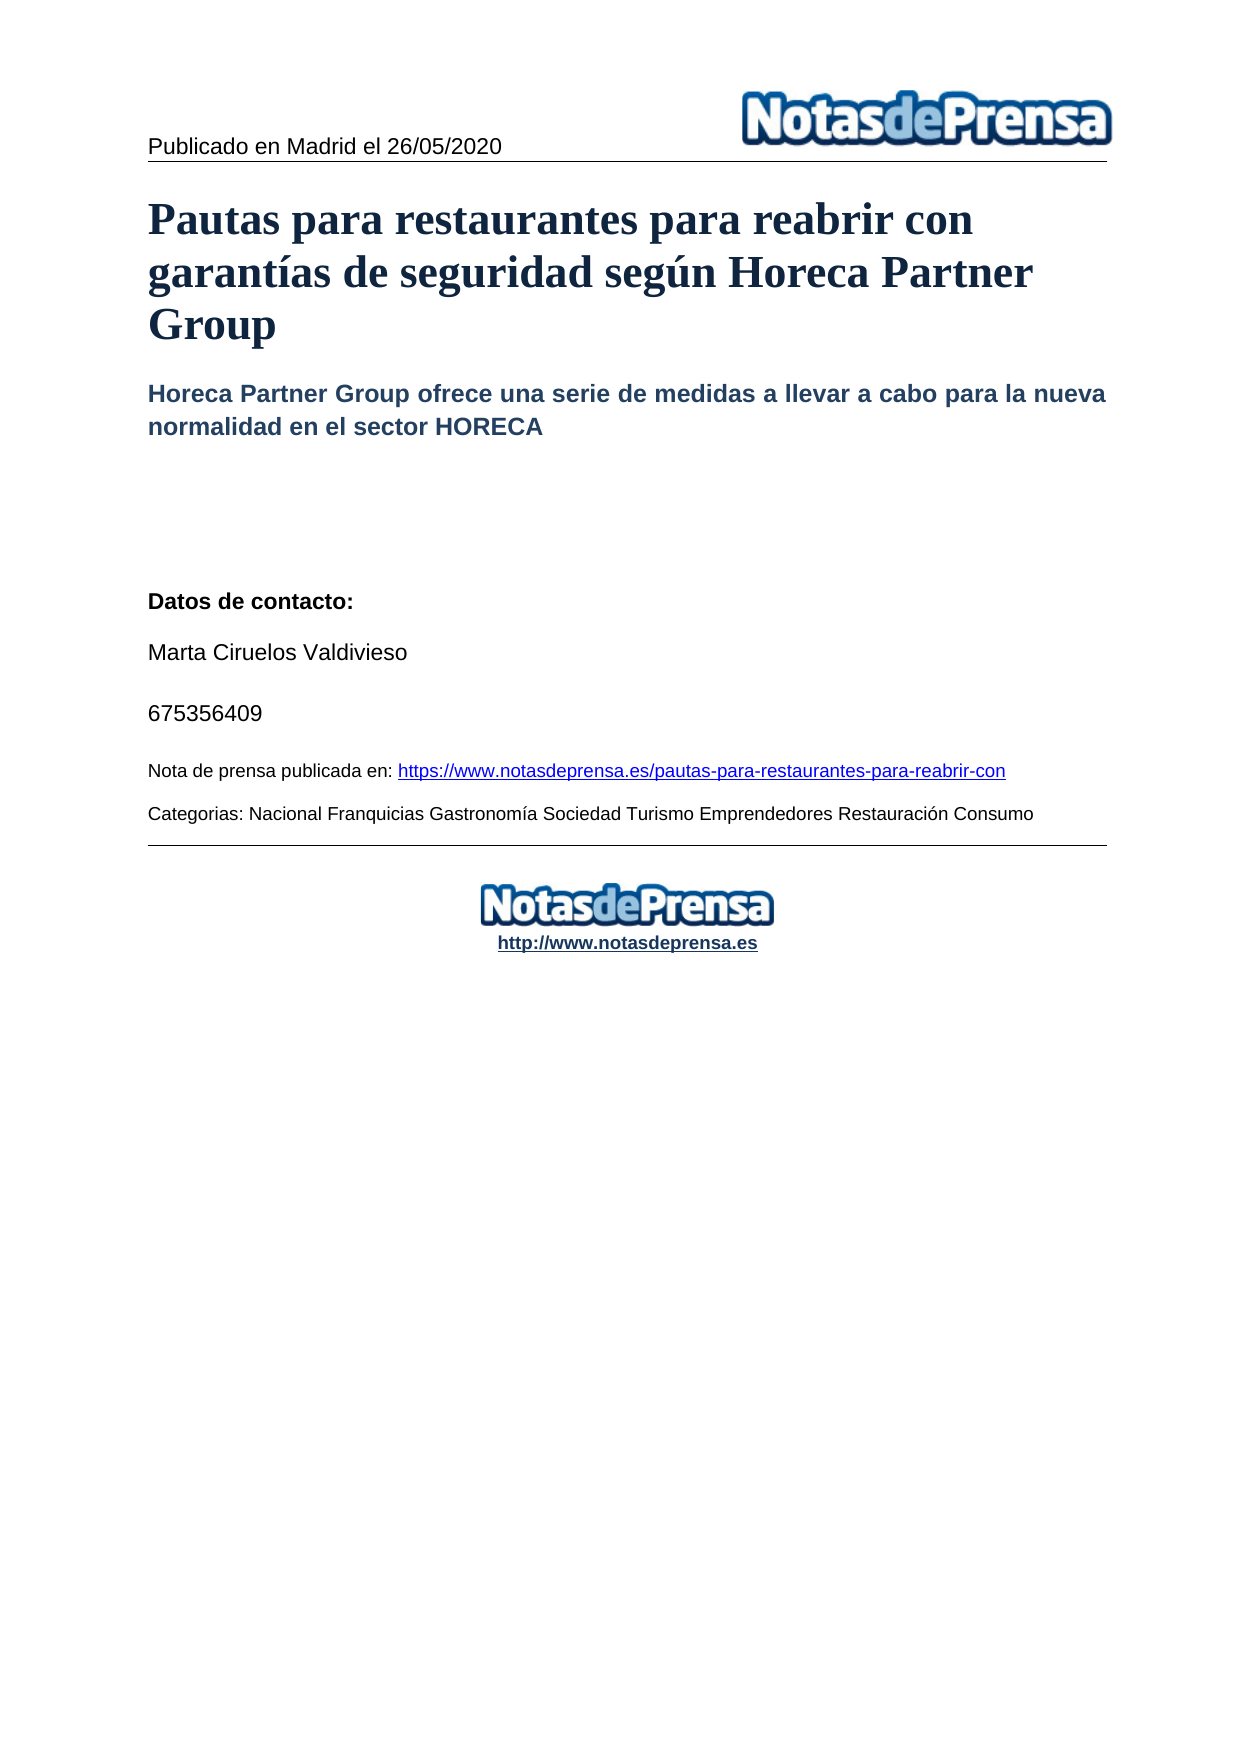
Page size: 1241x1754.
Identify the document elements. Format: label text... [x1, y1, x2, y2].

text Categorias: Nacional Franquicias Gastronomía Sociedad Turismo Emprendedores Restauración Consumo [148, 802, 1107, 824]
subtitle Pautas para restaurantes para reabrir con garantías de seguridad según Horeca Partner Group [148, 192, 1107, 350]
text Datos de contacto: [148, 588, 1107, 614]
text Nota de prensa publicada en: https://www.notasdeprensa.es/pautas-para-restaurantes-para-reabrir-con [148, 760, 1107, 782]
subtitle Horeca Partner Group ofrece una serie de medidas a llevar a cabo para la nueva normalidad en el sector HORECA [148, 379, 1107, 441]
picture [742, 90, 1113, 148]
text Publicado en Madrid el 26/05/2020 [148, 133, 1107, 161]
picture [480, 882, 775, 928]
text Marta Ciruelos Valdivieso [148, 639, 1063, 666]
text http://www.notasdeprensa.es [148, 932, 1107, 953]
text 675356409 [148, 699, 1063, 726]
